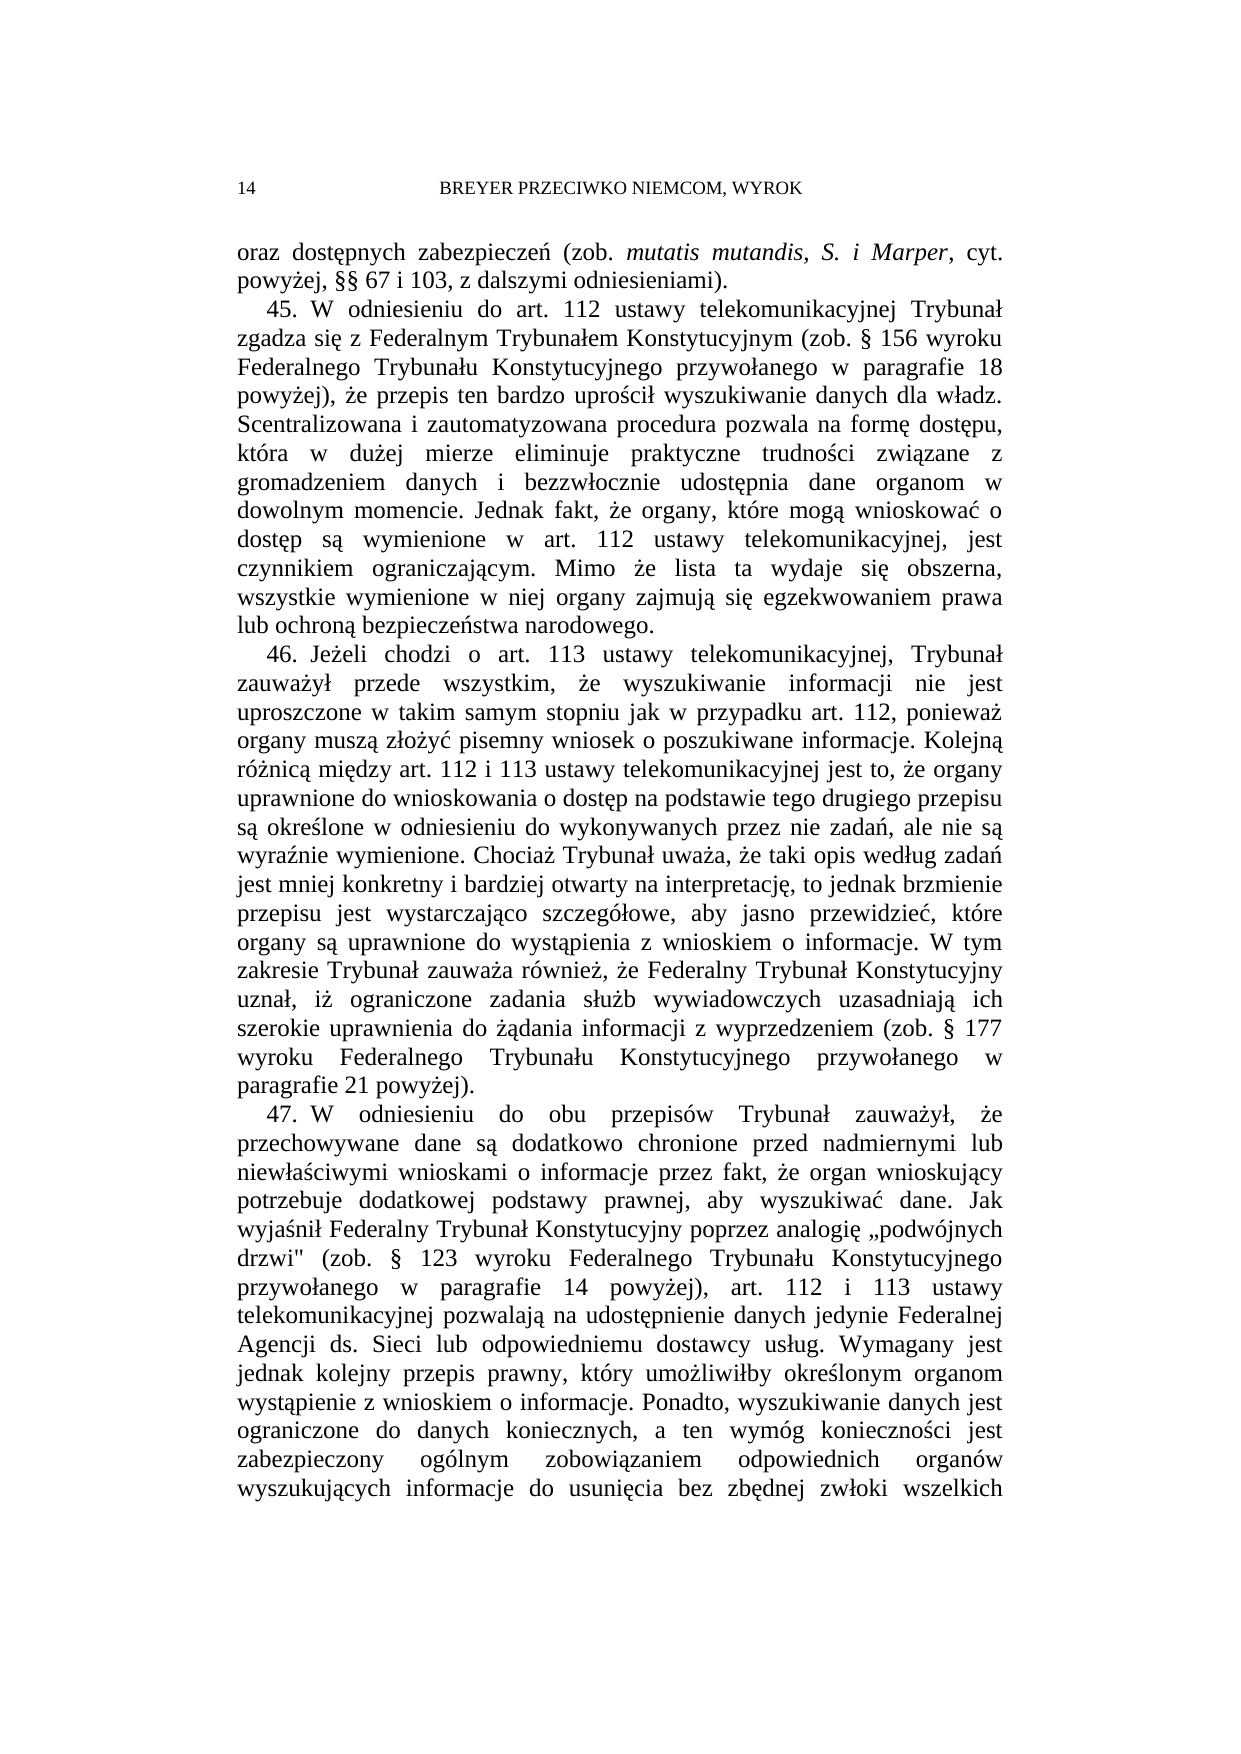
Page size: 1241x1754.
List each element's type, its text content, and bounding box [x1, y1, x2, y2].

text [237, 1099, 1003, 1502]
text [237, 237, 1003, 294]
